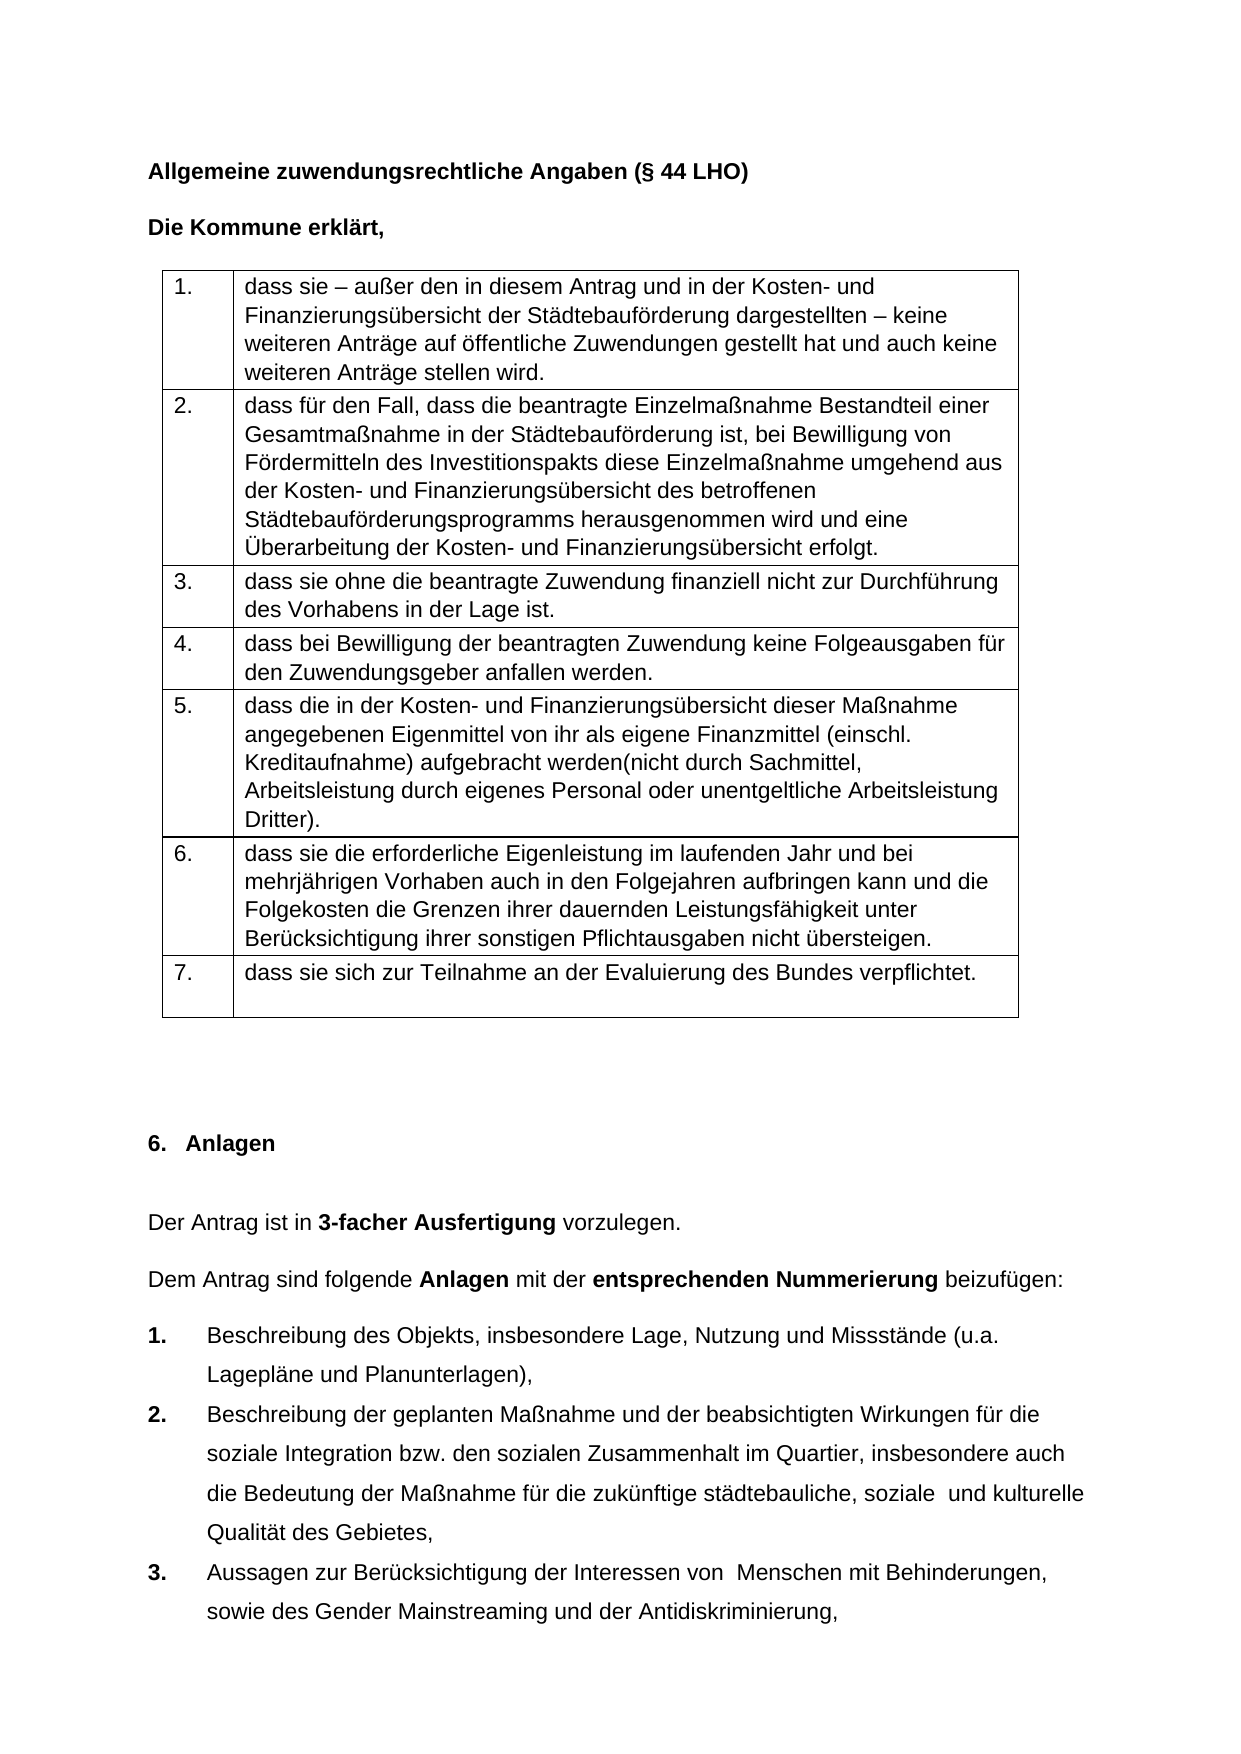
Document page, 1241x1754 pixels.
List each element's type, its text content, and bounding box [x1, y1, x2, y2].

table_cell dass sie sich zur Teilnahme an der Evaluierung des Bundes verpflichtet. [234, 956, 1018, 1017]
table_cell dass bei Bewilligung der beantragten Zuwendung keine Folgeausgaben für den Zuwendungsgeber anfallen werden. [234, 628, 1018, 689]
list Anlagen [148, 1130, 1093, 1157]
table_cell dass sie ohne die beantragte Zuwendung finanziell nicht zur Durchführung des Vorhabens in der Lage ist. [234, 566, 1018, 627]
table_cell dass für den Fall, dass die beantragte Einzelmaßnahme Bestandteil einer Gesamtmaßnahme in der Städtebauförderung ist, bei Bewilligung von Fördermitteln des Investitionspakts diese Einzelmaßnahme umgehend aus der Kosten- und Finanzierungsübersicht des betroffenen Städtebauförderungsprogramms herausgenommen wird und eine Überarbeitung der Kosten- und Finanzierungsübersicht erfolgt. [234, 390, 1018, 565]
list Aussagen zur Berücksichtigung der Interessen von Menschen mit Behinderungen, sowie des Gender Mainstreaming und der Antidiskriminierung, [148, 1558, 1093, 1624]
table_cell 6. [163, 838, 233, 955]
table_header 1. [163, 271, 233, 389]
table_cell 7. [163, 956, 233, 1017]
list Beschreibung der geplanten Maßnahme und der beabsichtigten Wirkungen für die soziale Integration bzw. den sozialen Zusammenhalt im Quartier, insbesondere auch die Bedeutung der Maßnahme für die zukünftige städtebauliche, soziale und kulturelle Qualität des Gebietes, [148, 1401, 1093, 1545]
text Die Kommune erklärt, [148, 214, 1093, 240]
list Beschreibung des Objekts, insbesondere Lage, Nutzung und Missstände (u.a. Lagepläne und Planunterlagen), [148, 1322, 1093, 1387]
text Allgemeine zuwendungsrechtliche Angaben (§ 44 LHO) [148, 158, 1093, 184]
table_cell dass sie die erforderliche Eigenleistung im laufenden Jahr und bei mehrjährigen Vorhaben auch in den Folgejahren aufbringen kann und die Folgekosten die Grenzen ihrer dauernden Leistungsfähigkeit unter Berücksichtigung ihrer sonstigen Pflichtausgaben nicht übersteigen. [234, 838, 1018, 955]
table_cell 4. [163, 628, 233, 689]
table_cell 2. [163, 390, 233, 565]
table_cell dass die in der Kosten- und Finanzierungsübersicht dieser Maßnahme angegebenen Eigenmittel von ihr als eigene Finanzmittel (einschl. Kreditaufnahme) aufgebracht werden(nicht durch Sachmittel, Arbeitsleistung durch eigenes Personal oder unentgeltliche Arbeitsleistung Dritter). [234, 690, 1018, 836]
text Dem Antrag sind folgende Anlagen mit der entsprechenden Nummerierung beizufügen: [148, 1266, 1093, 1292]
table_cell 3. [163, 566, 233, 627]
table_cell 5. [163, 690, 233, 836]
table_header dass sie – außer den in diesem Antrag und in der Kosten- und Finanzierungsübersicht der Städtebauförderung dargestellten – keine weiteren Anträge auf öffentliche Zuwendungen gestellt hat und auch keine weiteren Anträge stellen wird. [234, 271, 1018, 389]
text Der Antrag ist in 3-facher Ausfertigung vorzulegen. [148, 1209, 1093, 1236]
